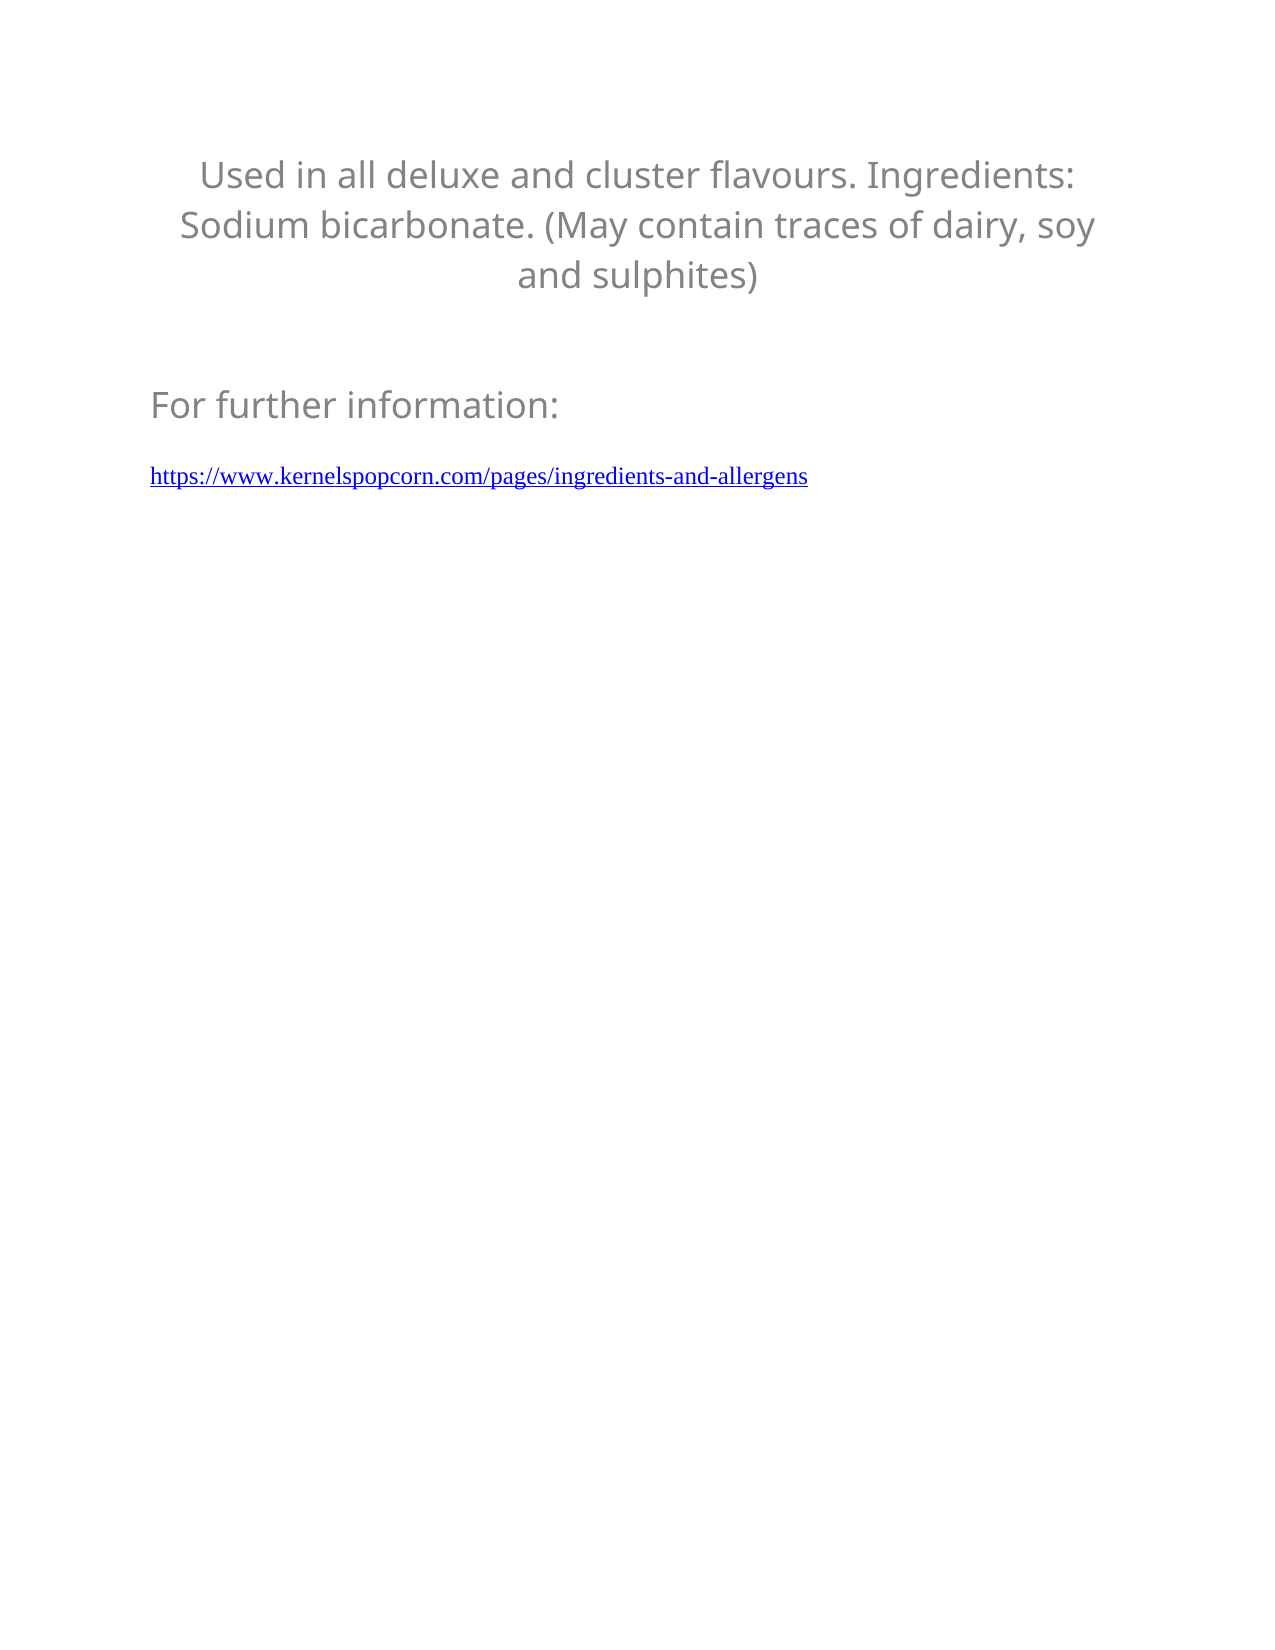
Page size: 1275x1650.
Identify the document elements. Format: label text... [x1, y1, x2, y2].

text Used in all deluxe and cluster flavours. Ingredients: Sodium bicarbonate. (May contain traces of dairy, soy and sulphites) [150, 150, 1125, 299]
text https://www.kernelspopcorn.com/pages/ingredients-and-allergens [150, 461, 1125, 490]
text For further information: [150, 380, 1125, 430]
